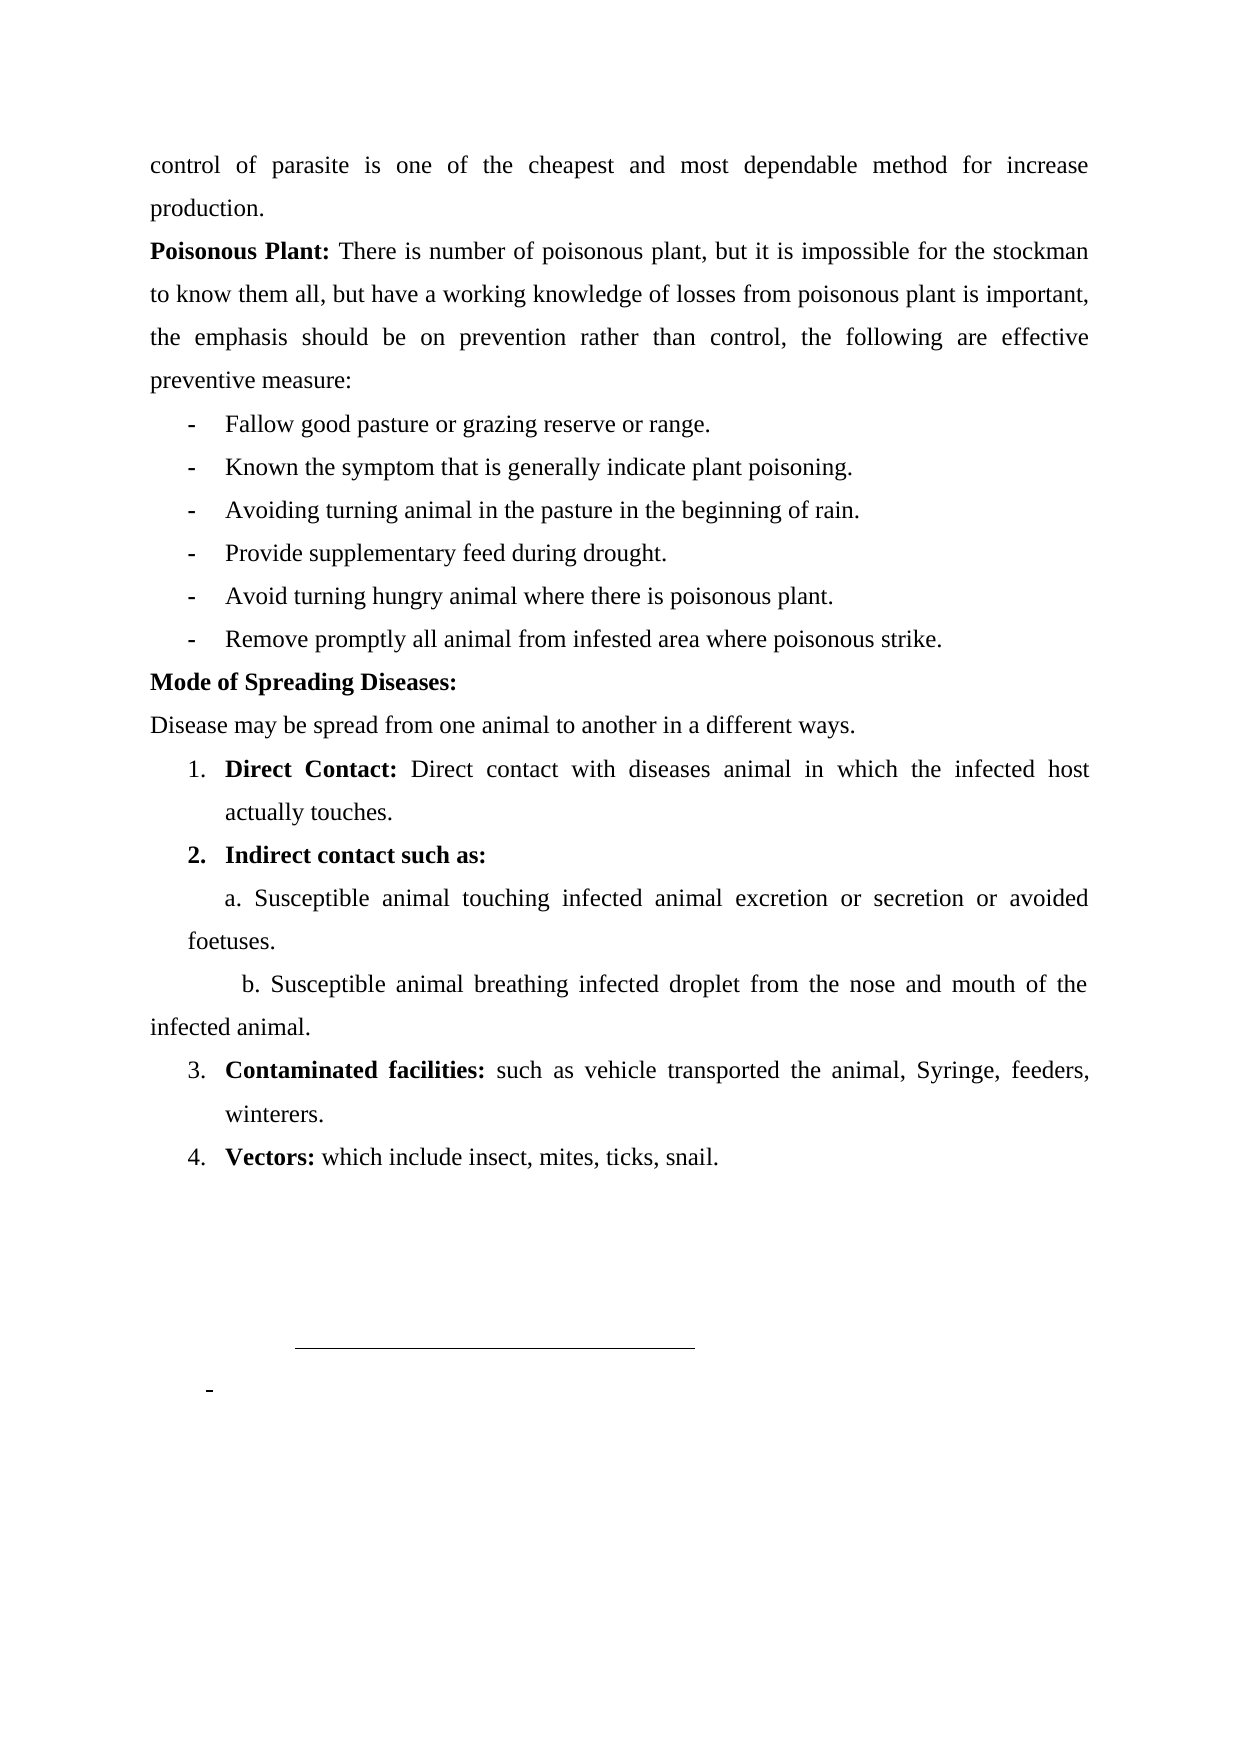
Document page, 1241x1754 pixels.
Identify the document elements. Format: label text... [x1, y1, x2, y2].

text Poisonous Plant: There is number of poisonous plant, but it is impossible for the stockman to know them all, but have a working knowledge of losses from poisonous plant is important, the emphasis should be on prevention rather than control, the following are effective preventive measure: [150, 236, 1090, 394]
list Provide supplementary feed during drought. [187, 538, 1090, 567]
list Indirect contact such as: [187, 840, 1090, 869]
list Contaminated facilities: such as vehicle transported the animal, Syringe, feeders, winterers. [187, 1056, 1090, 1127]
text a. Susceptible animal touching infected animal excretion or secretion or avoided foetuses. [187, 883, 1090, 955]
list Avoiding turning animal in the pasture in the beginning of rain. [187, 495, 1090, 524]
list Fallow good pasture or grazing reserve or range. [187, 409, 1090, 437]
text b. Susceptible animal breathing infected droplet from the nose and mouth of the infected animal. [150, 969, 1090, 1041]
text Disease may be spread from one animal to another in a different ways. [150, 711, 1090, 739]
list Remove promptly all animal from infested area where poisonous strike. [187, 624, 1090, 653]
text Mode of Spreading Diseases: [150, 667, 1090, 696]
list Known the symptom that is generally indicate plant poisoning. [187, 452, 1090, 481]
list Avoid turning hungry animal where there is poisonous plant. [187, 581, 1090, 610]
list Vectors: which include insect, mites, ticks, snail. [187, 1142, 1090, 1171]
list Direct Contact: Direct contact with diseases animal in which the infected host actually touches. [187, 754, 1090, 826]
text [150, 150, 1090, 222]
